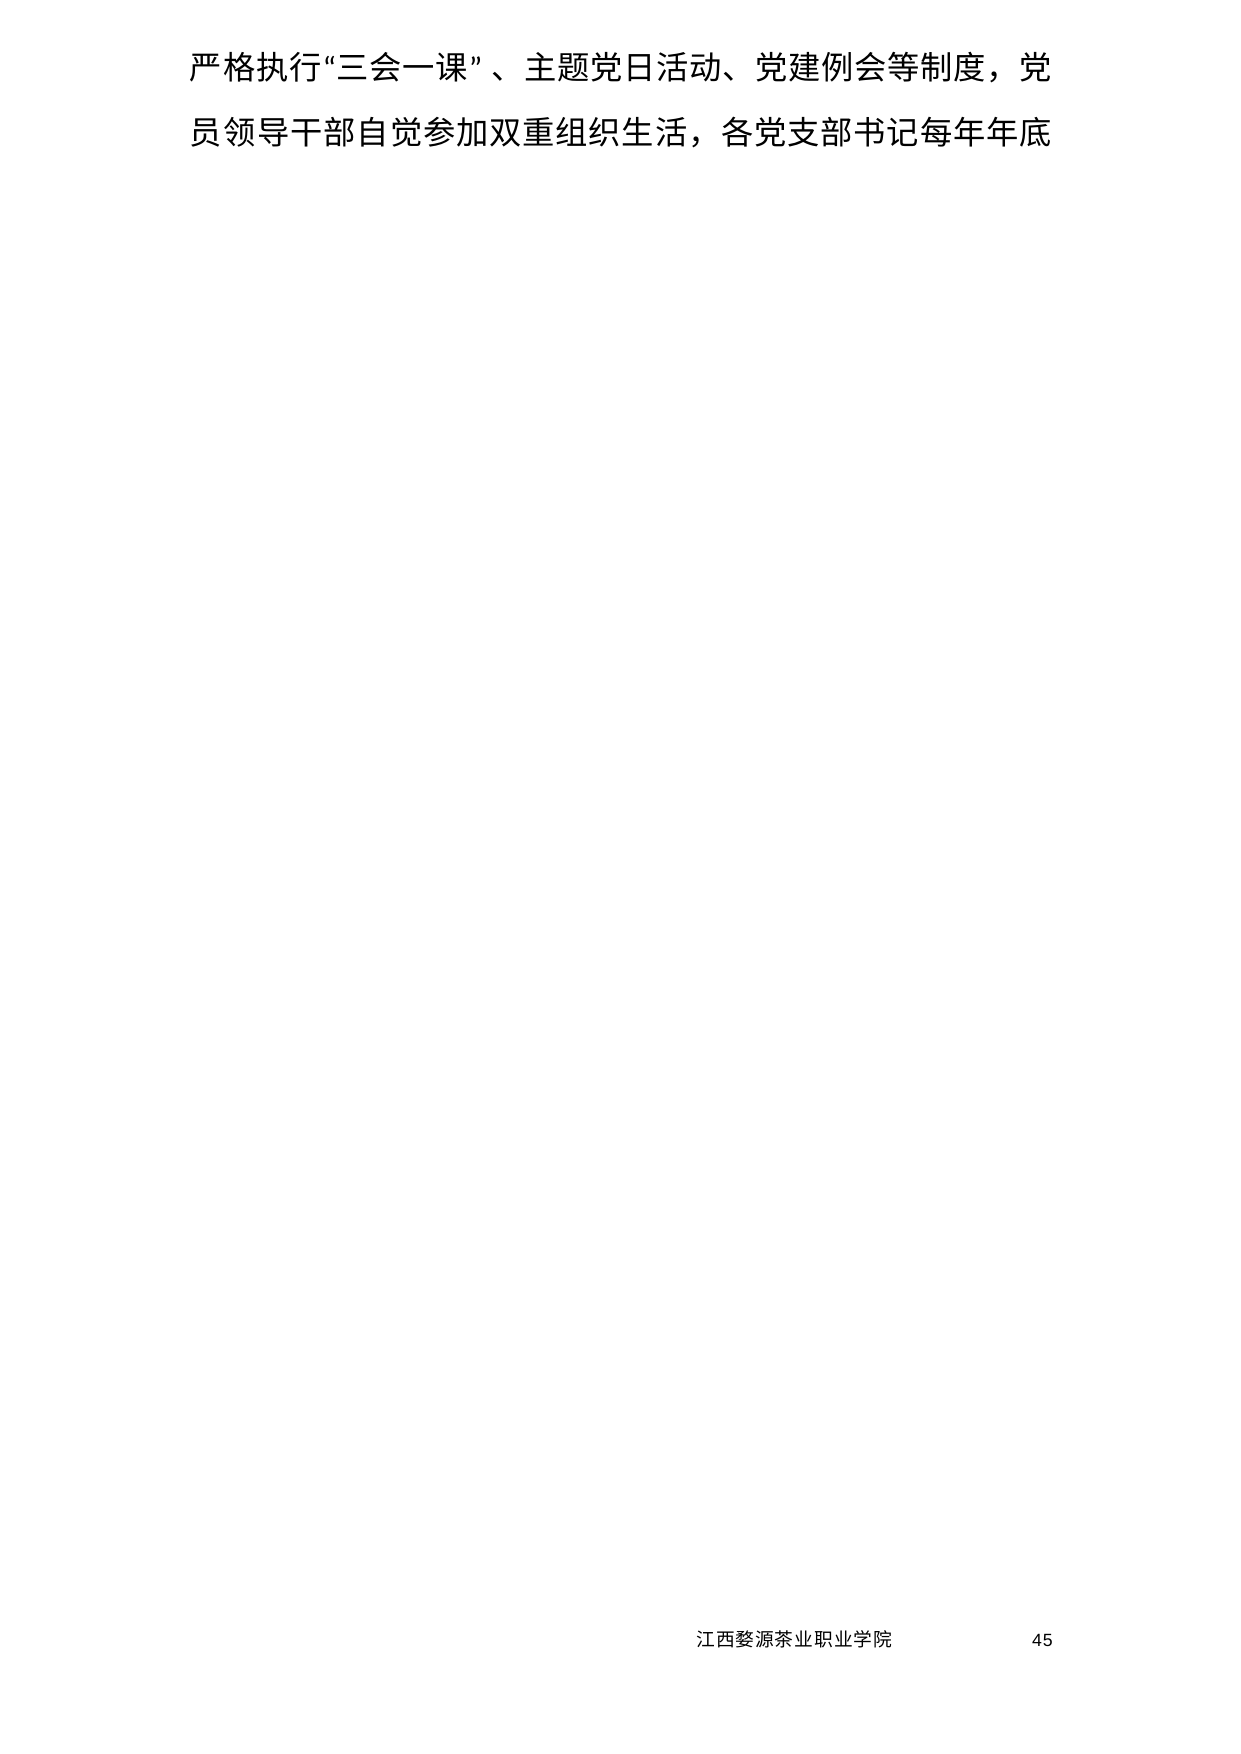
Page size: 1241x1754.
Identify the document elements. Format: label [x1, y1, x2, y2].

text [189, 42, 1062, 153]
